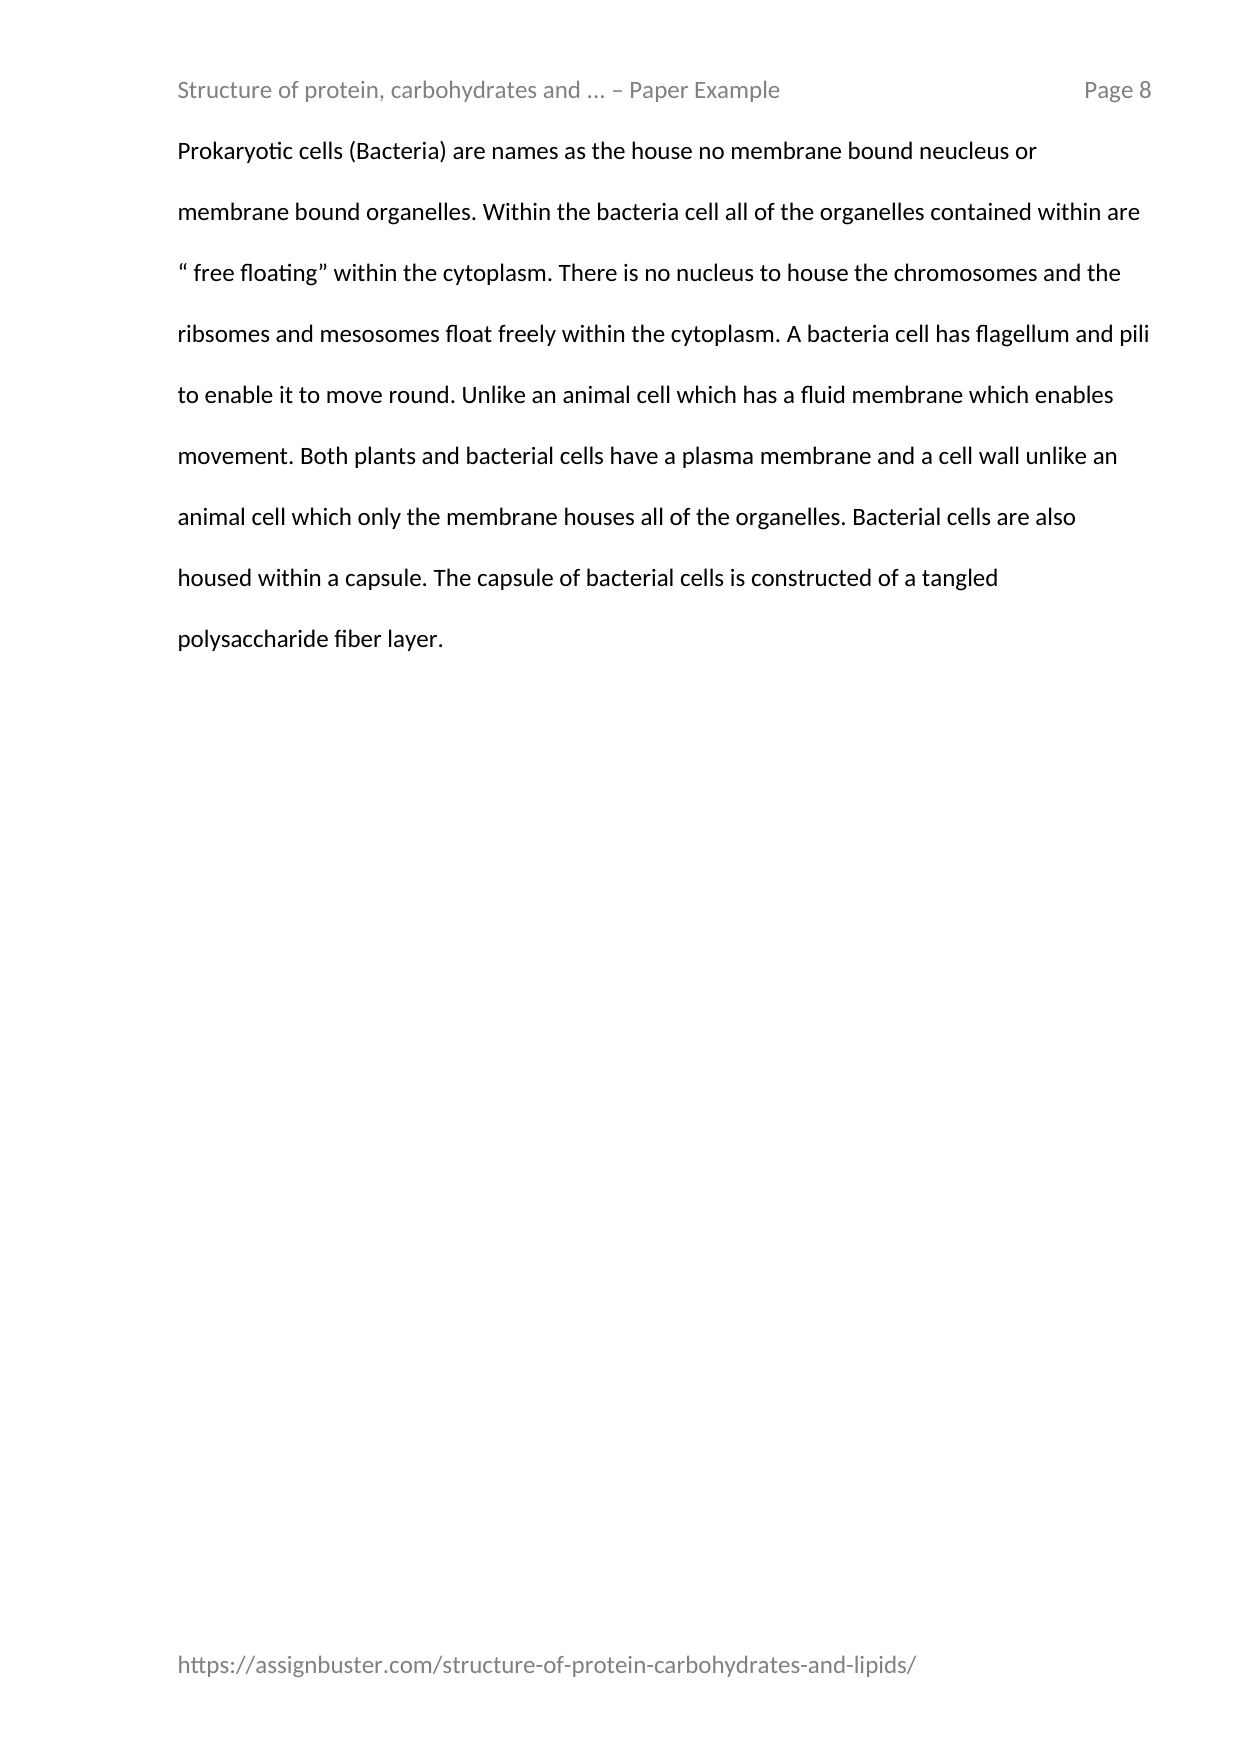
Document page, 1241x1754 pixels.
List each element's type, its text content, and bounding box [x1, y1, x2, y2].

text Prokaryotic cells (Bacteria) are names as the house no membrane bound neucleus or membrane bound organelles. Within the bacteria cell all of the organelles contained within are “ free floating” within the cytoplasm. There is no nucleus to house the chromosomes and the ribsomes and mesosomes float freely within the cytoplasm. A bacteria cell has flagellum and pili to enable it to move round. Unlike an animal cell which has a fluid membrane which enables movement. Both plants and bacterial cells have a plasma membrane and a cell wall unlike an animal cell which only the membrane houses all of the organelles. Bacterial cells are also housed within a capsule. The capsule of bacterial cells is constructed of a tangled polysaccharide fiber layer. [177, 135, 1152, 654]
